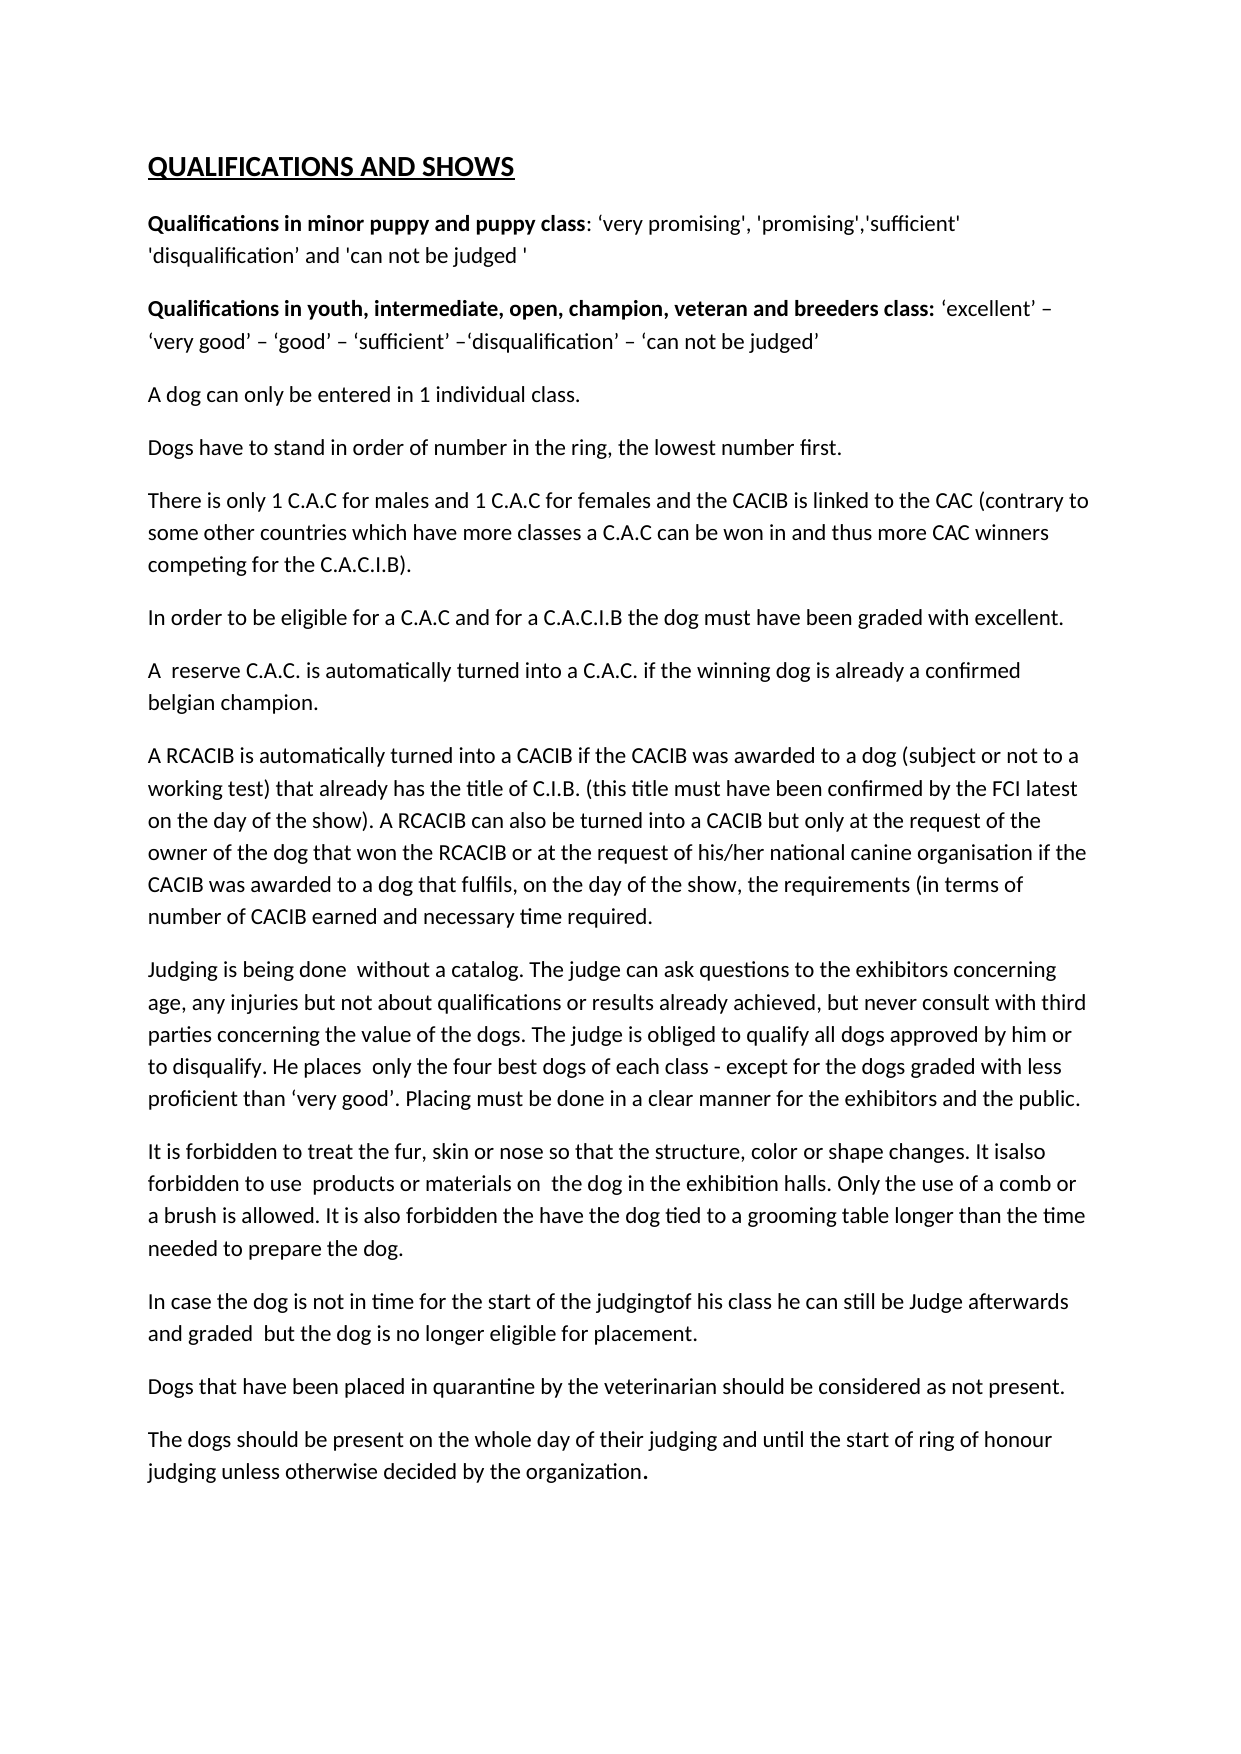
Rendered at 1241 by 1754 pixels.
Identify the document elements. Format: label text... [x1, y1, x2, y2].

text Judging is being done without a catalog. The judge can ask questions to the exhibitors concerning age, any injuries but not about qualifications or results already achieved, but never consult with third parties concerning the value of the dogs. The judge is obliged to qualify all dogs approved by him or to disqualify. He places only the four best dogs of each class - except for the dogs graded with less proficient than ‘very good’. Placing must be done in a clear manner for the exhibitors and the public. [148, 955, 1093, 1112]
text There is only 1 C.A.C for males and 1 C.A.C for females and the CACIB is linked to the CAC (contrary to some other countries which have more classes a C.A.C can be won in and thus more CAC winners competing for the C.A.C.I.B). [148, 486, 1093, 578]
text Dogs have to stand in order of number in the ring, the lowest number first. [148, 433, 1093, 461]
text Qualifications in minor puppy and puppy class: ‘very promising', 'promising','sufficient' 'disqualification’ and 'can not be judged ' [148, 209, 1093, 269]
text Qualifications in youth, intermediate, open, champion, veteran and breeders class: ‘excellent’ – ‘very good’ – ‘good’ – ‘sufficient’ –‘disqualification’ – ‘can not be judged’ [148, 294, 1093, 355]
text It is forbidden to treat the fur, skin or nose so that the structure, color or shape changes. It isalso forbidden to use products or materials on the dog in the exhibition halls. Only the use of a comb or a brush is allowed. It is also forbidden the have the dog tied to a grooming table longer than the time needed to prepare the dog. [148, 1137, 1093, 1262]
text Dogs that have been placed in quarantine by the veterinarian should be considered as not present. [148, 1372, 1093, 1400]
text A dog can only be entered in 1 individual class. [148, 380, 1093, 408]
text A RCACIB is automatically turned into a CACIB if the CACIB was awarded to a dog (subject or not to a working test) that already has the title of C.I.B. (this title must have been confirmed by the FCI latest on the day of the show). A RCACIB can also be turned into a CACIB but only at the request of the owner of the dog that won the RCACIB or at the request of his/her national canine organisation if the CACIB was awarded to a dog that fulfils, on the day of the show, the requirements (in terms of number of CACIB earned and necessary time required. [148, 741, 1093, 930]
text In order to be eligible for a C.A.C and for a C.A.C.I.B the dog must have been graded with excellent. [148, 603, 1093, 631]
text A reserve C.A.C. is automatically turned into a C.A.C. if the winning dog is already a confirmed belgian champion. [148, 656, 1093, 716]
text QUALIFICATIONS AND SHOWS [148, 148, 1093, 183]
text In case the dog is not in time for the start of the judgingtof his class he can still be Judge afterwards and graded but the dog is no longer eligible for placement. [148, 1287, 1093, 1347]
text The dogs should be present on the whole day of their judging and until the start of ring of honour judging unless otherwise decided by the organization. [148, 1425, 1093, 1485]
